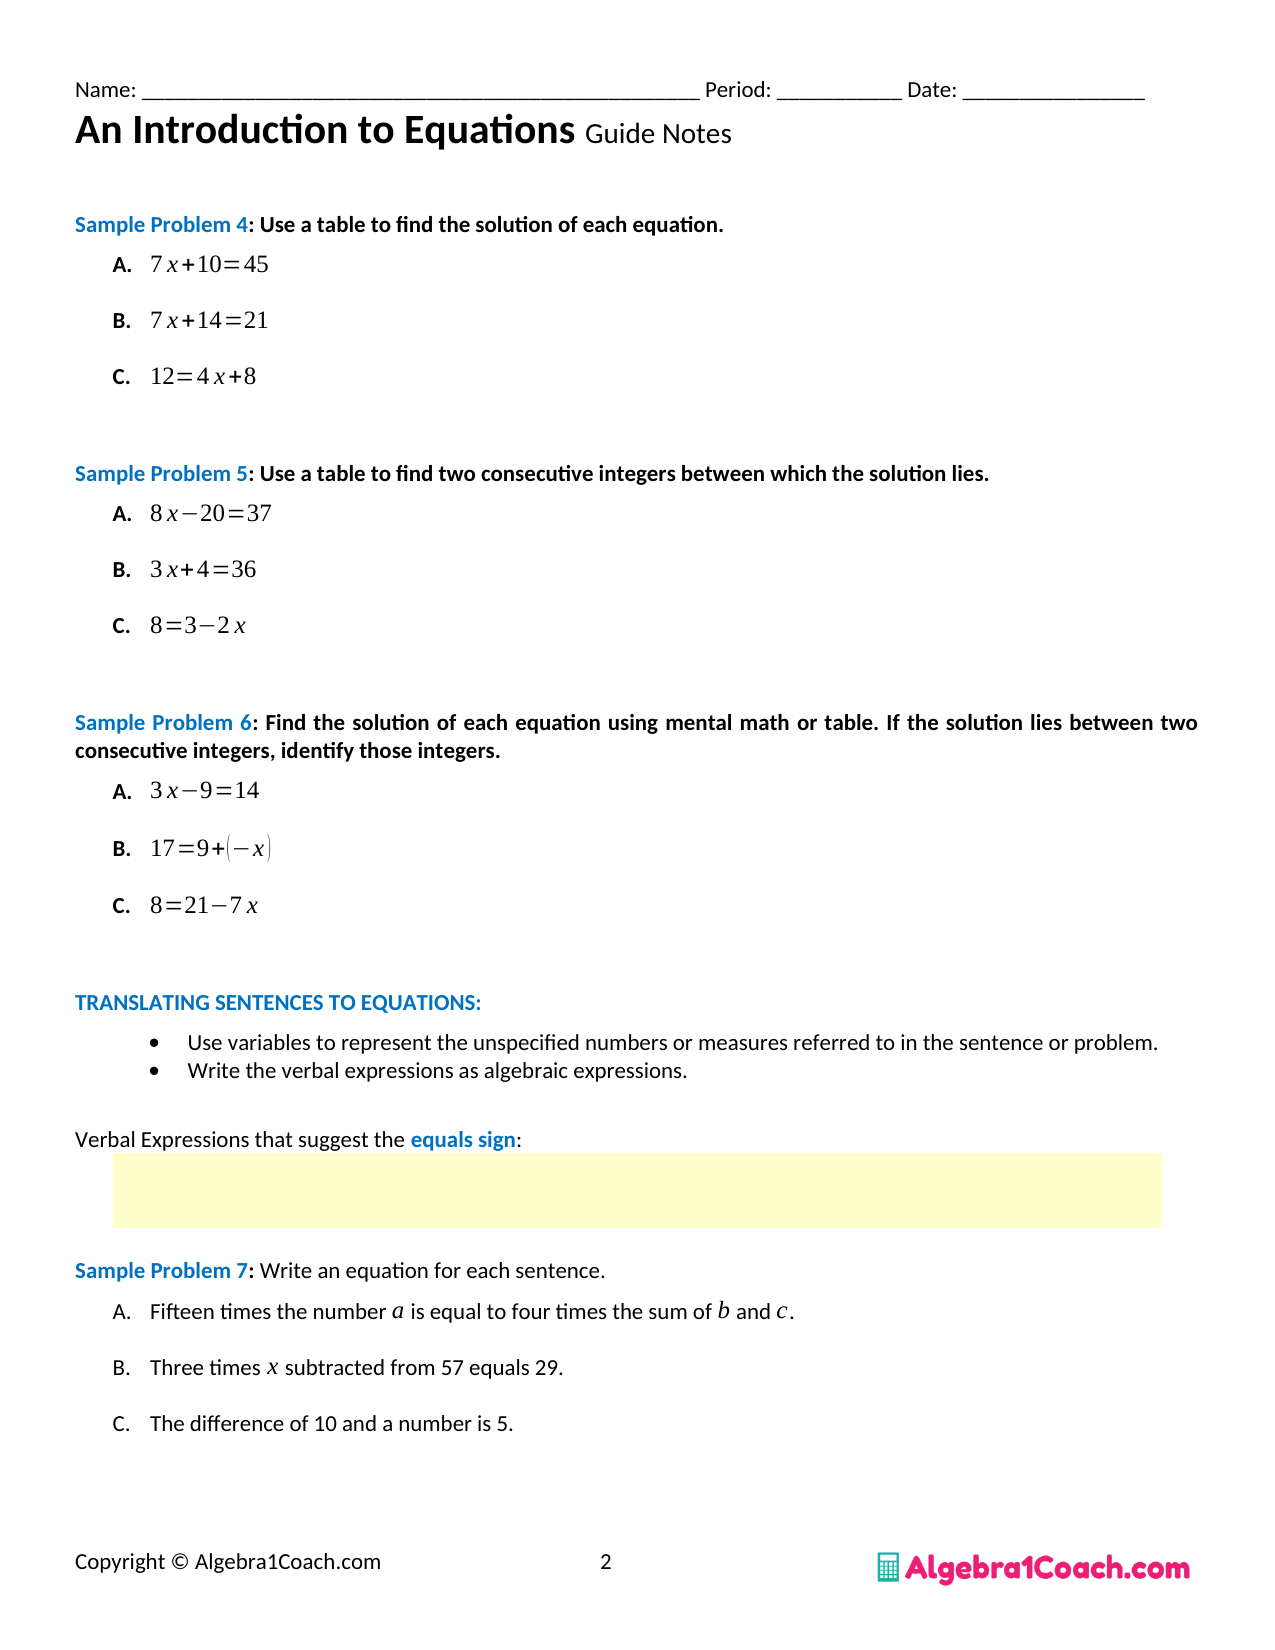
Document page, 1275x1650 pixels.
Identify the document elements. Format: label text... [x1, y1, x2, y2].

list Write the verbal expressions as algebraic expressions. [150, 1057, 1200, 1084]
list Fifteen times the number is equal to four times the sum of and . [112, 1297, 1200, 1325]
list The difference of 10 and a number is 5. [112, 1409, 1200, 1437]
text Sample Problem 6: Find the solution of each equation using mental math or table. If the solution lies between two consecutive integers, identify those integers. [75, 708, 1200, 764]
text TRANSLATING SENTENCES TO EQUATIONS: [75, 988, 1200, 1016]
text Verbal Expressions that suggest the equals sign: [75, 1125, 1200, 1153]
text Sample Problem 4: Use a table to find the solution of each equation. [75, 210, 1200, 238]
picture [864, 1548, 1198, 1591]
list Three times subtracted from 57 equals 29. [112, 1353, 1200, 1381]
text Sample Problem 7: Write an equation for each sentence. [75, 1256, 1200, 1284]
text Sample Problem 5: Use a table to find two consecutive integers between which the solution lies. [75, 459, 1200, 487]
list Use variables to represent the unspecified numbers or measures referred to in the sentence or problem. [150, 1028, 1200, 1057]
